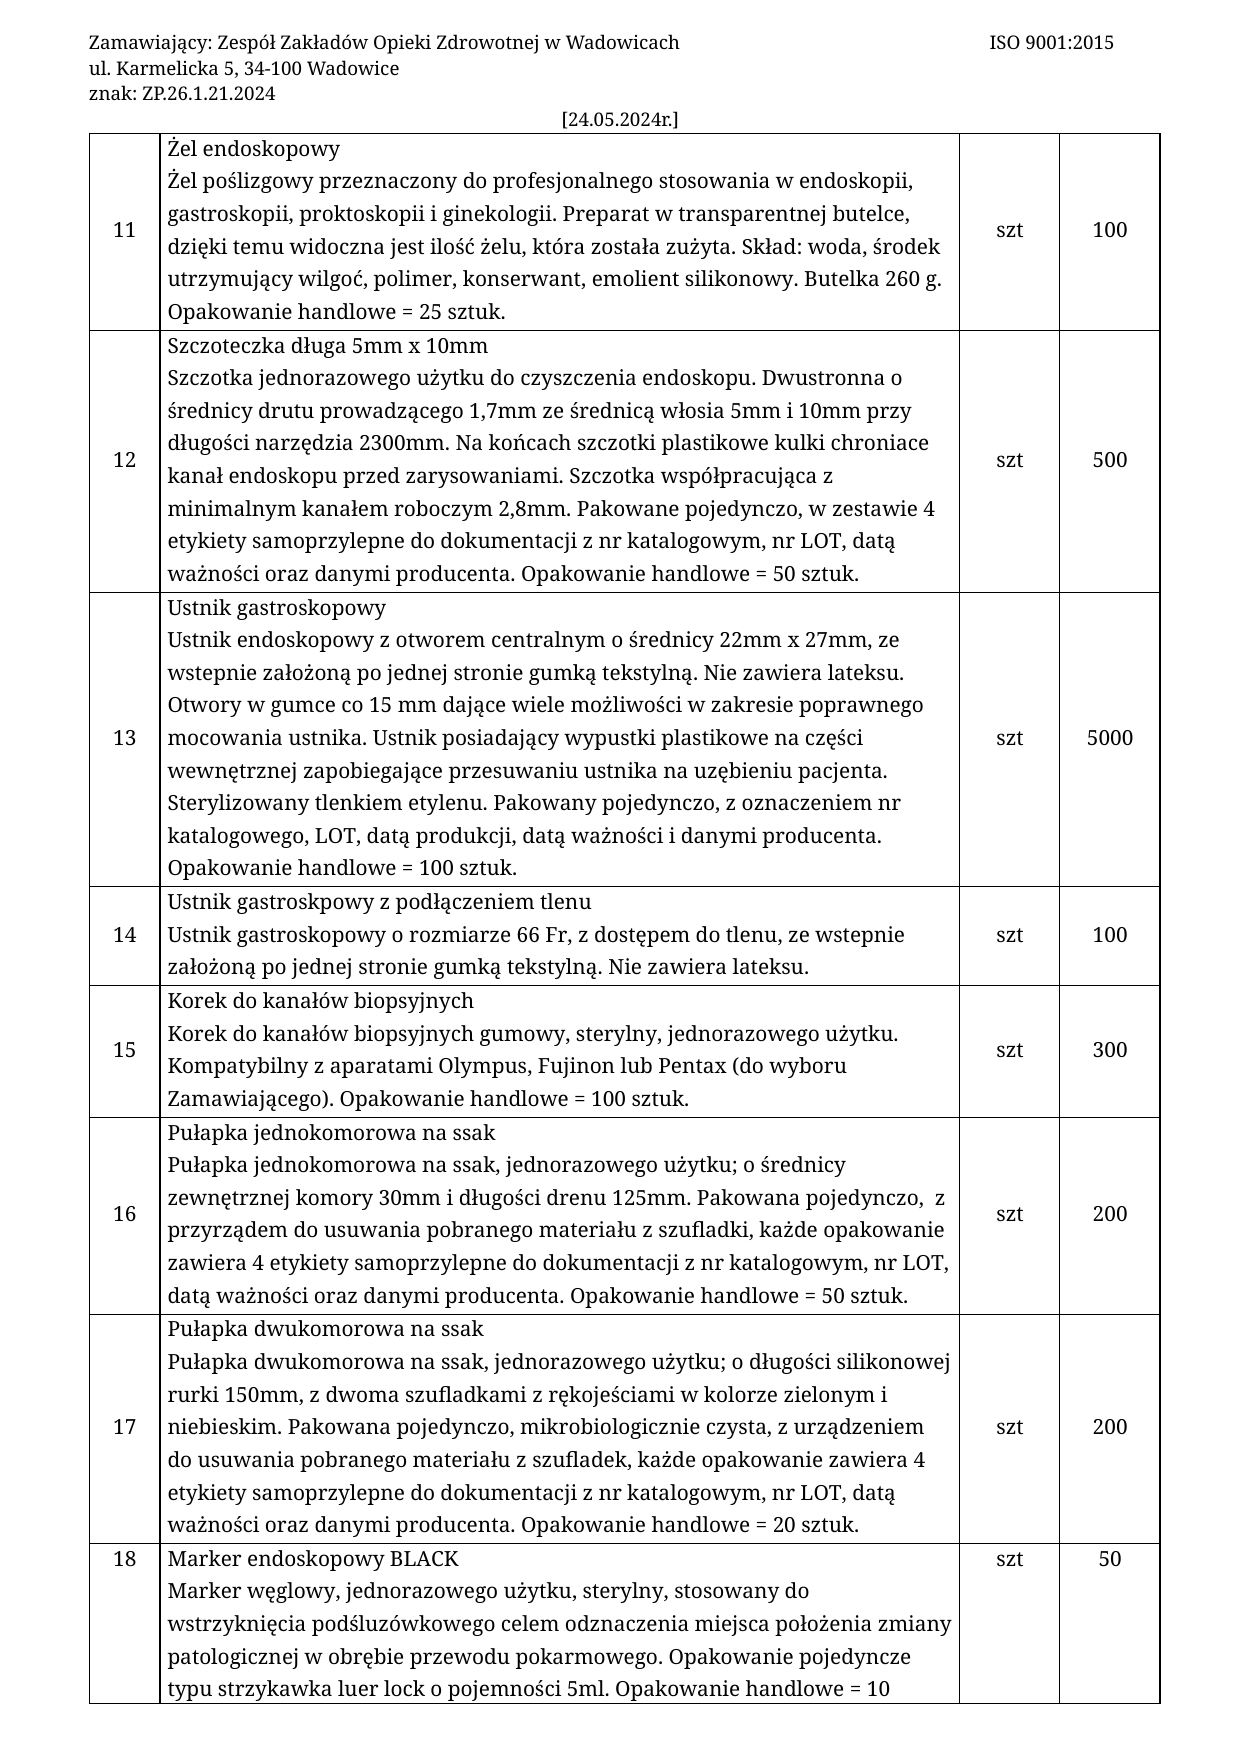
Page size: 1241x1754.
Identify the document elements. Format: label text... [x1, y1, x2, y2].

table_cell szt [960, 1118, 1059, 1313]
table_cell 15 [90, 986, 159, 1117]
table_cell 13 [90, 593, 159, 886]
table_cell Ustnik gastroskopowy Ustnik endoskopowy z otworem centralnym o średnicy 22mm x 27mm, ze wstepnie założoną po jednej stronie gumką tekstylną. Nie zawiera lateksu. Otwory w gumce co 15 mm dające wiele możliwości w zakresie poprawnego mocowania ustnika. Ustnik posiadający wypustki plastikowe na części wewnętrznej zapobiegające przesuwaniu ustnika na uzębieniu pacjenta. Sterylizowany tlenkiem etylenu. Pakowany pojedynczo, z oznaczeniem nr katalogowego, LOT, datą produkcji, datą ważności i danymi producenta. Opakowanie handlowe = 100 sztuk. [161, 593, 959, 886]
table_cell 14 [90, 887, 159, 985]
table_cell szt [960, 986, 1059, 1117]
table_cell Żel endoskopowy Żel poślizgowy przeznaczony do profesjonalnego stosowania w endoskopii, gastroskopii, proktoskopii i ginekologii. Preparat w transparentnej butelce, dzięki temu widoczna jest ilość żelu, która została zużyta. Skład: woda, środek utrzymujący wilgoć, polimer, konserwant, emolient silikonowy. Butelka 260 g. Opakowanie handlowe = 25 sztuk. [161, 134, 959, 330]
table_cell Pułapka dwukomorowa na ssak Pułapka dwukomorowa na ssak, jednorazowego użytku; o długości silikonowej rurki 150mm, z dwoma szufladkami z rękojeściami w kolorze zielonym i niebieskim. Pakowana pojedynczo, mikrobiologicznie czysta, z urządzeniem do usuwania pobranego materiału z szufladek, każde opakowanie zawiera 4 etykiety samoprzylepne do dokumentacji z nr katalogowym, nr LOT, datą ważności oraz danymi producenta. Opakowanie handlowe = 20 sztuk. [161, 1315, 959, 1543]
table_cell 17 [90, 1315, 159, 1543]
table_cell 100 [1060, 887, 1159, 985]
table_cell szt [960, 331, 1059, 592]
table_cell szt [960, 1315, 1059, 1543]
table_cell 50 [1060, 1544, 1159, 1703]
table_cell 200 [1060, 1118, 1159, 1313]
table_cell 18 [90, 1544, 159, 1703]
table_cell Szczoteczka długa 5mm x 10mm Szczotka jednorazowego użytku do czyszczenia endoskopu. Dwustronna o średnicy drutu prowadzącego 1,7mm ze średnicą włosia 5mm i 10mm przy długości narzędzia 2300mm. Na końcach szczotki plastikowe kulki chroniace kanał endoskopu przed zarysowaniami. Szczotka współpracująca z minimalnym kanałem roboczym 2,8mm. Pakowane pojedynczo, w zestawie 4 etykiety samoprzylepne do dokumentacji z nr katalogowym, nr LOT, datą ważności oraz danymi producenta. Opakowanie handlowe = 50 sztuk. [161, 331, 959, 592]
table_cell szt [960, 134, 1059, 330]
table_cell szt [960, 593, 1059, 886]
table_cell 16 [90, 1118, 159, 1313]
table_cell 11 [90, 134, 159, 330]
table_cell szt [960, 1544, 1059, 1703]
table_cell 300 [1060, 986, 1159, 1117]
table_cell 5000 [1060, 593, 1159, 886]
table_cell szt [960, 887, 1059, 985]
table_cell Ustnik gastroskpowy z podłączeniem tlenu Ustnik gastroskopowy o rozmiarze 66 Fr, z dostępem do tlenu, ze wstepnie założoną po jednej stronie gumką tekstylną. Nie zawiera lateksu. [161, 887, 959, 985]
table_cell 12 [90, 331, 159, 592]
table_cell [161, 1544, 959, 1703]
table_cell Pułapka jednokomorowa na ssak Pułapka jednokomorowa na ssak, jednorazowego użytku; o średnicy zewnętrznej komory 30mm i długości drenu 125mm. Pakowana pojedynczo, z przyrządem do usuwania pobranego materiału z szufladki, każde opakowanie zawiera 4 etykiety samoprzylepne do dokumentacji z nr katalogowym, nr LOT, datą ważności oraz danymi producenta. Opakowanie handlowe = 50 sztuk. [161, 1118, 959, 1313]
table_cell Korek do kanałów biopsyjnych Korek do kanałów biopsyjnych gumowy, sterylny, jednorazowego użytku. Kompatybilny z aparatami Olympus, Fujinon lub Pentax (do wyboru Zamawiającego). Opakowanie handlowe = 100 sztuk. [161, 986, 959, 1117]
table_cell 100 [1060, 134, 1159, 330]
table_cell 500 [1060, 331, 1159, 592]
table_cell 200 [1060, 1315, 1159, 1543]
